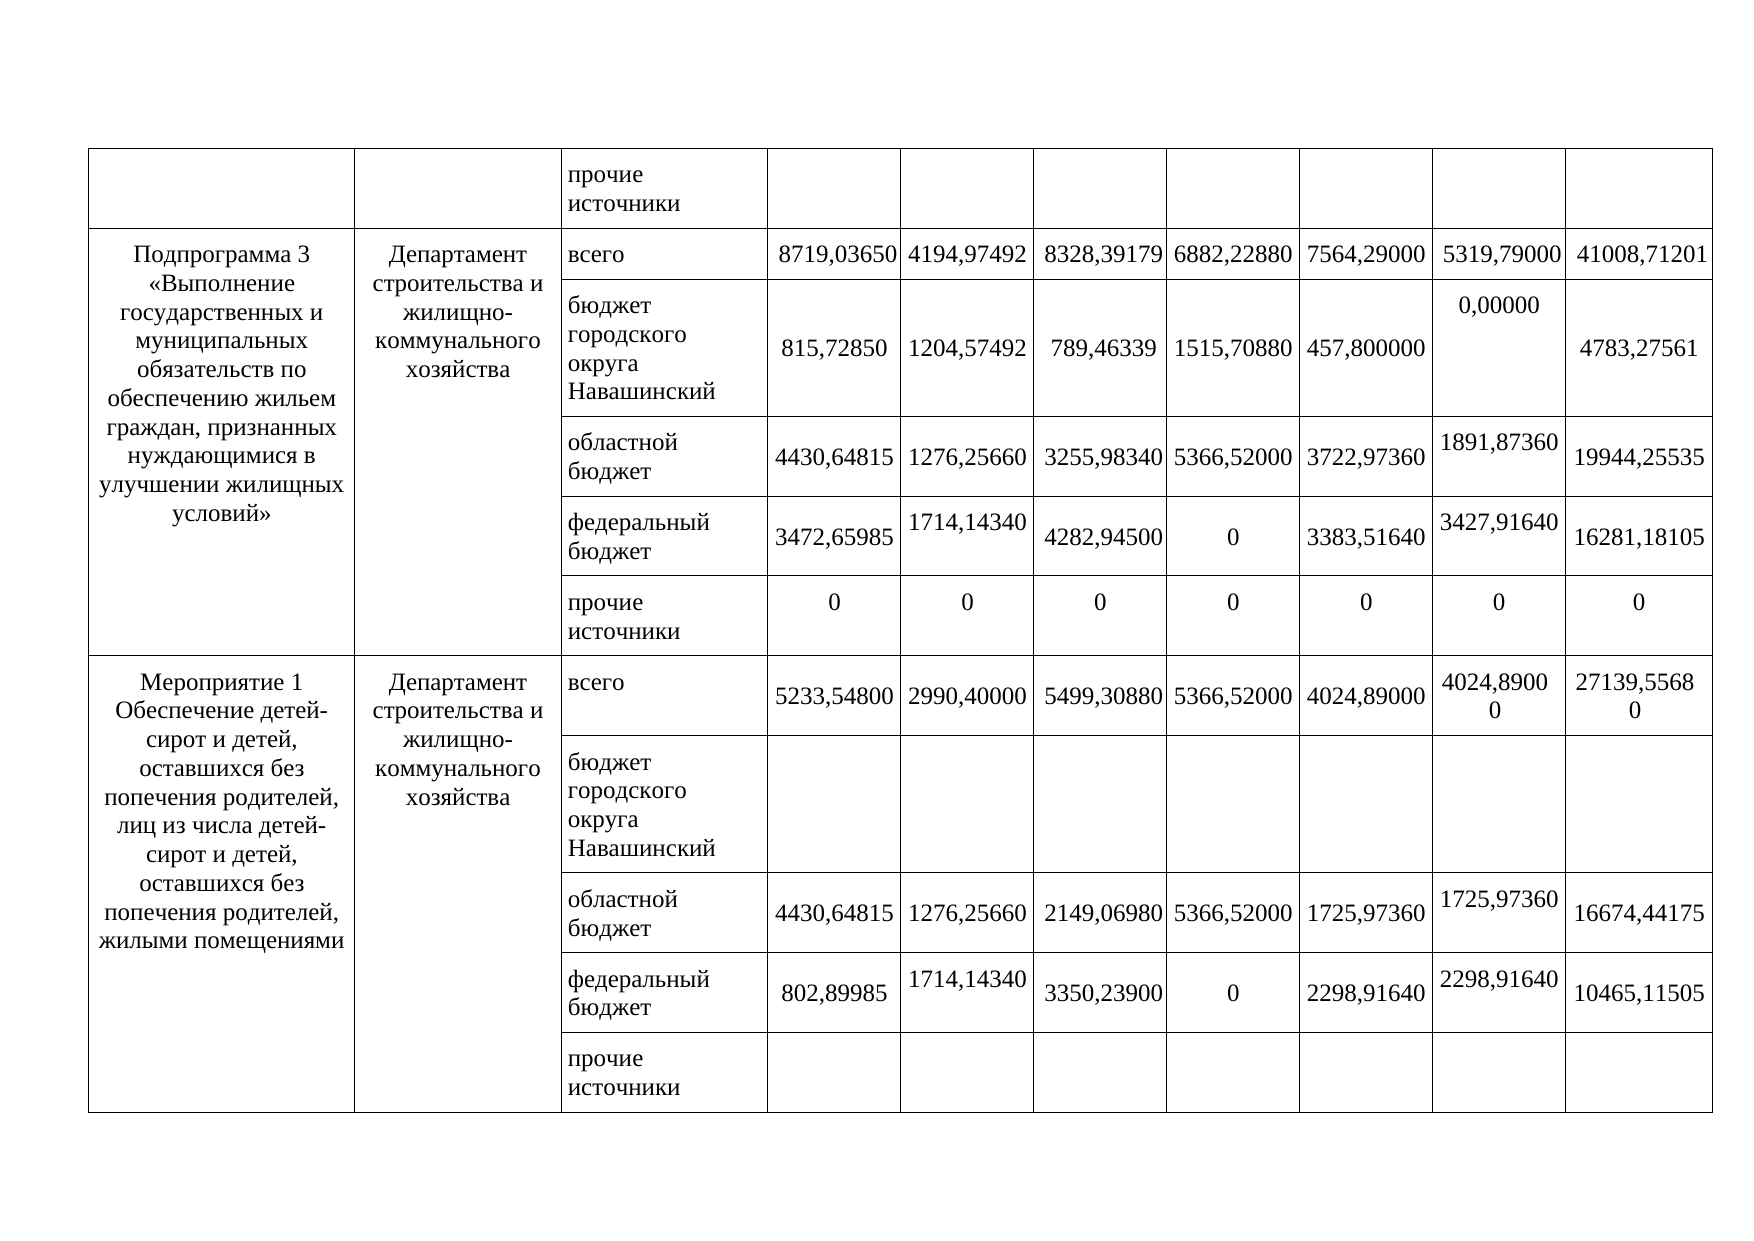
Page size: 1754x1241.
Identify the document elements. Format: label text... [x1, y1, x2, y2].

table_cell прочие источники [562, 576, 767, 655]
table_cell 1725,97360 [1433, 873, 1565, 952]
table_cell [355, 229, 561, 655]
table_cell 8719,03650 [768, 229, 900, 278]
table_cell 2298,91640 [1300, 953, 1432, 1032]
table_cell 5233,54800 [768, 656, 900, 735]
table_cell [355, 656, 561, 1112]
table_cell 3427,91640 [1433, 497, 1565, 575]
table_cell 1891,87360 [1433, 417, 1565, 496]
table_cell [1167, 1033, 1299, 1112]
table_cell 1714,14340 [901, 497, 1033, 575]
table_cell бюджет городского округа Навашинский [562, 736, 767, 872]
table_cell 3383,51640 [1300, 497, 1432, 575]
table_cell 6882,22880 [1167, 229, 1299, 278]
table_cell [1433, 149, 1565, 227]
table_cell [901, 736, 1033, 872]
table_cell [1167, 149, 1299, 227]
table_cell 4430,64815 [768, 417, 900, 496]
table_cell 0 [1034, 576, 1166, 655]
table_cell федеральный бюджет [562, 497, 767, 575]
table_cell 4282,94500 [1034, 497, 1166, 575]
table_cell [1566, 1033, 1712, 1112]
table_cell 0 [768, 576, 900, 655]
table_cell 8328,39179 [1034, 229, 1166, 278]
table_cell [1300, 736, 1432, 872]
table_cell 27139,55680 [1566, 656, 1712, 735]
table_cell 0 [1566, 576, 1712, 655]
table_cell 7564,29000 [1300, 229, 1432, 278]
table_cell [768, 736, 900, 872]
table_cell 2990,40000 [901, 656, 1033, 735]
table_cell 16281,18105 [1566, 497, 1712, 575]
table_cell 457,800000 [1300, 280, 1432, 416]
table_cell 0 [1433, 576, 1565, 655]
table_cell 3722,97360 [1300, 417, 1432, 496]
table_cell 0 [901, 576, 1033, 655]
table_cell 5319,79000 [1433, 229, 1565, 278]
table_cell бюджет городского округа Навашинский [562, 280, 767, 416]
table_cell 5499,30880 [1034, 656, 1166, 735]
table_cell Мероприятие 1 Обеспечение детей-сирот и детей, оставшихся без попечения родителей, лиц из числа детей-сирот и детей, оставшихся без попечения родителей, жилыми помещениями [89, 656, 354, 1112]
table_cell 2298,91640 [1433, 953, 1565, 1032]
table_cell [768, 1033, 900, 1112]
table_cell 5366,52000 [1167, 656, 1299, 735]
table_cell 789,46339 [1034, 280, 1166, 416]
table_cell 41008,71201 [1566, 229, 1712, 278]
table_cell 802,89985 [768, 953, 900, 1032]
table_cell [1034, 149, 1166, 227]
table_cell [1167, 736, 1299, 872]
table_cell [1034, 1033, 1166, 1112]
table_cell 5366,52000 [1167, 873, 1299, 952]
table_cell 5366,52000 [1167, 417, 1299, 496]
table_cell 16674,44175 [1566, 873, 1712, 952]
table_cell 3255,98340 [1034, 417, 1166, 496]
table_cell 3350,23900 [1034, 953, 1166, 1032]
table_cell федеральный бюджет [562, 953, 767, 1032]
table_cell [1433, 1033, 1565, 1112]
table_cell 4024,89000 [1433, 656, 1565, 735]
table_cell 1725,97360 [1300, 873, 1432, 952]
table_cell [1566, 736, 1712, 872]
table_cell 0 [1167, 497, 1299, 575]
table_cell областной бюджет [562, 873, 767, 952]
table_cell [1300, 1033, 1432, 1112]
table_cell [1300, 149, 1432, 227]
table_cell областной бюджет [562, 417, 767, 496]
table_cell 1276,25660 [901, 417, 1033, 496]
table_cell 4024,89000 [1300, 656, 1432, 735]
table_cell всего [562, 656, 767, 735]
table_cell [1433, 736, 1565, 872]
table_cell [1566, 149, 1712, 227]
table_cell Подпрограмма 3 «Выполнение государственных и муниципальных обязательств по обеспечению жильем граждан, признанных нуждающимися в улучшении жилищных условий» [89, 229, 354, 655]
table_cell 4430,64815 [768, 873, 900, 952]
table_cell прочие источники [562, 149, 767, 227]
table_cell 2149,06980 [1034, 873, 1166, 952]
table_cell 4783,27561 [1566, 280, 1712, 416]
table_cell прочие источники [562, 1033, 767, 1112]
table_cell 10465,11505 [1566, 953, 1712, 1032]
table_cell [901, 1033, 1033, 1112]
table_cell 815,72850 [768, 280, 900, 416]
table_cell 1515,70880 [1167, 280, 1299, 416]
table_cell 1714,14340 [901, 953, 1033, 1032]
table_cell [768, 149, 900, 227]
table_cell всего [562, 229, 767, 278]
table_cell 3472,65985 [768, 497, 900, 575]
table_cell 19944,25535 [1566, 417, 1712, 496]
table_cell 1204,57492 [901, 280, 1033, 416]
table_cell [1034, 736, 1166, 872]
table_cell 1276,25660 [901, 873, 1033, 952]
table_cell [901, 149, 1033, 227]
table_cell 0 [1300, 576, 1432, 655]
table_cell 0,00000 [1433, 280, 1565, 416]
table_cell 4194,97492 [901, 229, 1033, 278]
table_cell 0 [1167, 953, 1299, 1032]
table_cell 0 [1167, 576, 1299, 655]
